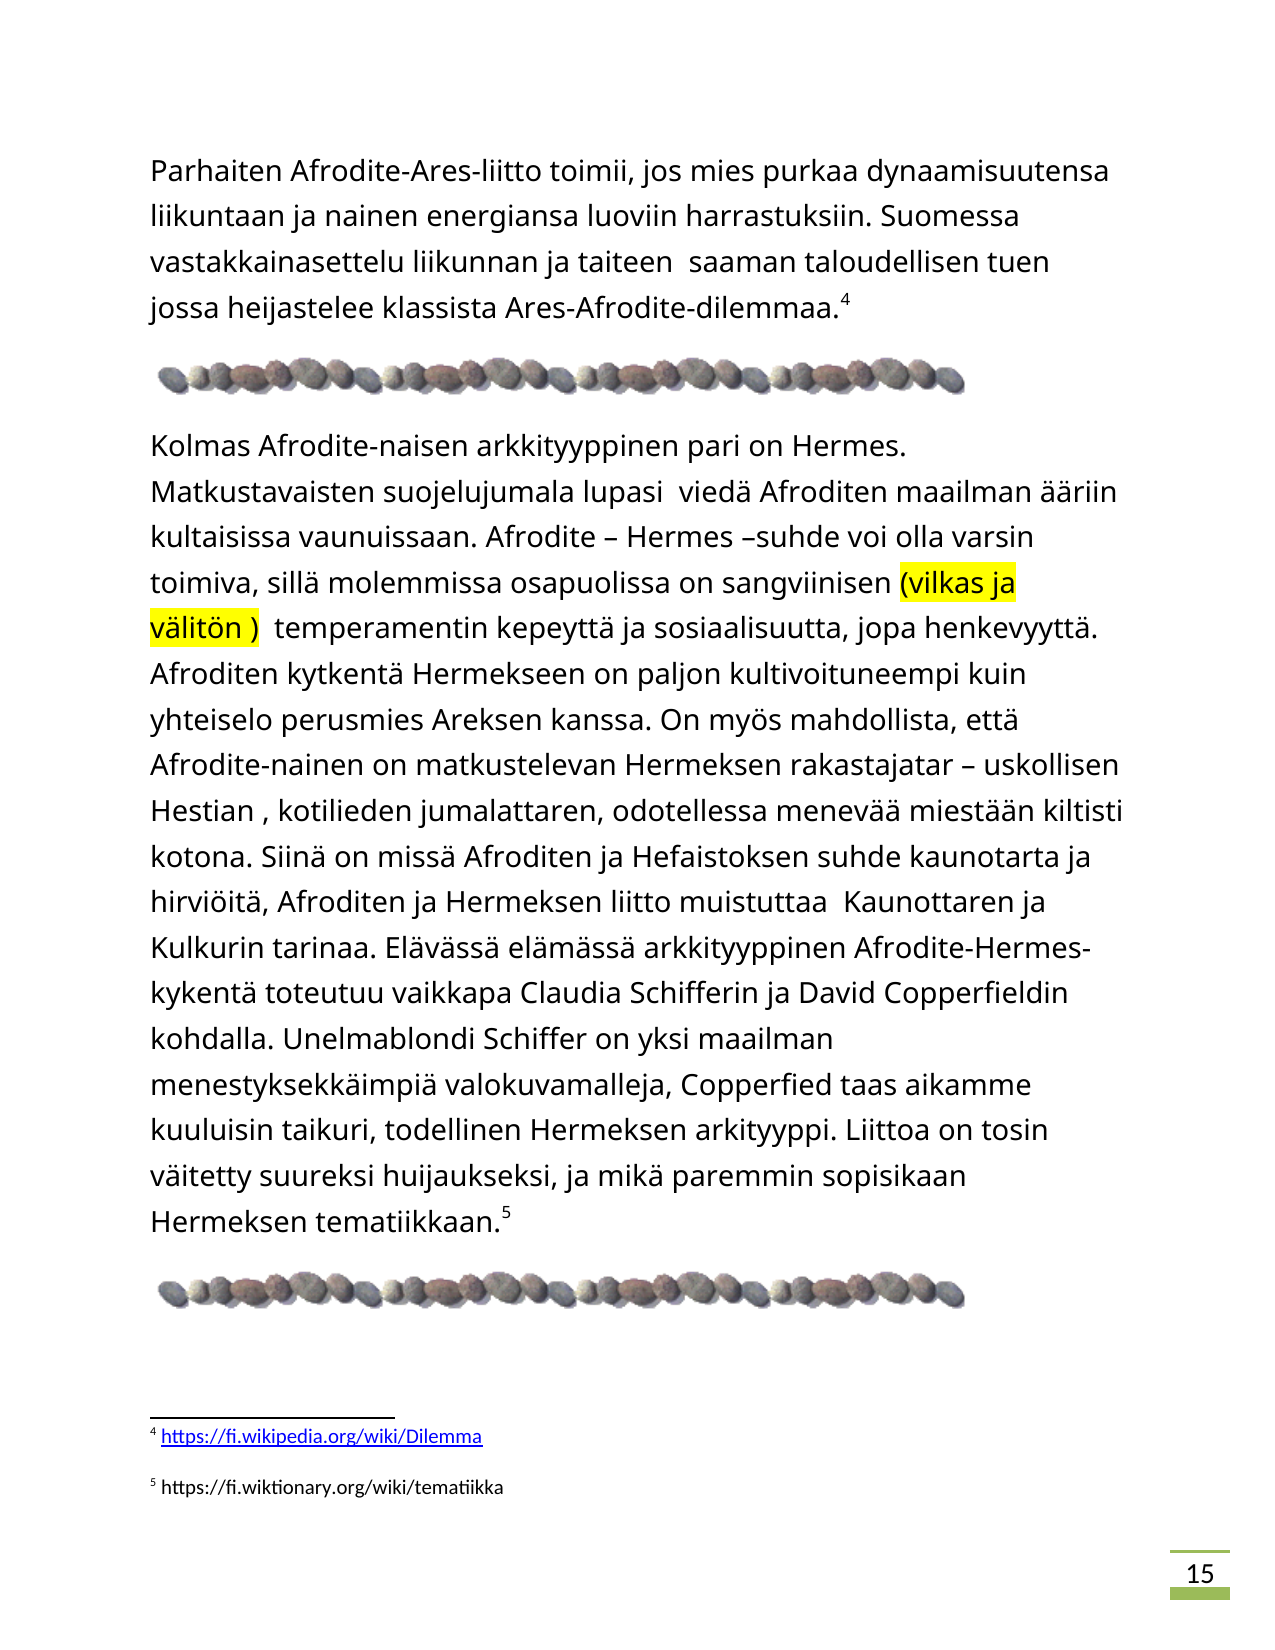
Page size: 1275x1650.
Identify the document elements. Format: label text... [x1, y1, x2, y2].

text Kolmas Afrodite-naisen arkkityyppinen pari on Hermes. Matkustavaisten suojelujumala lupasi viedä Afroditen maailman ääriin kultaisissa vaunuissaan. Afrodite – Hermes –suhde voi olla varsin toimiva, sillä molemmissa osapuolissa on sangviinisen (vilkas ja välitön ) temperamentin kepeyttä ja sosiaalisuutta, jopa henkevyyttä. Afroditen kytkentä Hermekseen on paljon kultivoituneempi kuin yhteiselo perusmies Areksen kanssa. On myös mahdollista, että Afrodite-nainen on matkustelevan Hermeksen rakastajatar – uskollisen Hestian , kotilieden jumalattaren, odotellessa menevää miestään kiltisti kotona. Siinä on missä Afroditen ja Hefaistoksen suhde kaunotarta ja hirviöitä, Afroditen ja Hermeksen liitto muistuttaa Kaunottaren ja Kulkurin tarinaa. Elävässä elämässä arkkityyppinen Afrodite-Hermes- kykentä toteutuu vaikkapa Claudia Schifferin ja David Copperfieldin kohdalla. Unelmablondi Schiffer on yksi maailman menestyksekkäimpiä valokuvamalleja, Copperfied taas aikamme kuuluisin taikuri, todellinen Hermeksen arkityyppi. Liittoa on tosin väitetty suureksi huijaukseksi, ja mikä paremmin sopisikaan Hermeksen tematiikkaan. [150, 425, 1125, 1241]
picture [150, 1267, 976, 1315]
text Parhaiten Afrodite-Ares-liitto toimii, jos mies purkaa dynaamisuutensa liikuntaan ja nainen energiansa luoviin harrastuksiin. Suomessa vastakkainasettelu liikunnan ja taiteen saaman taloudellisen tuen jossa heijastelee klassista Ares-Afrodite-dilemmaa. [150, 150, 1125, 327]
picture [150, 353, 976, 401]
